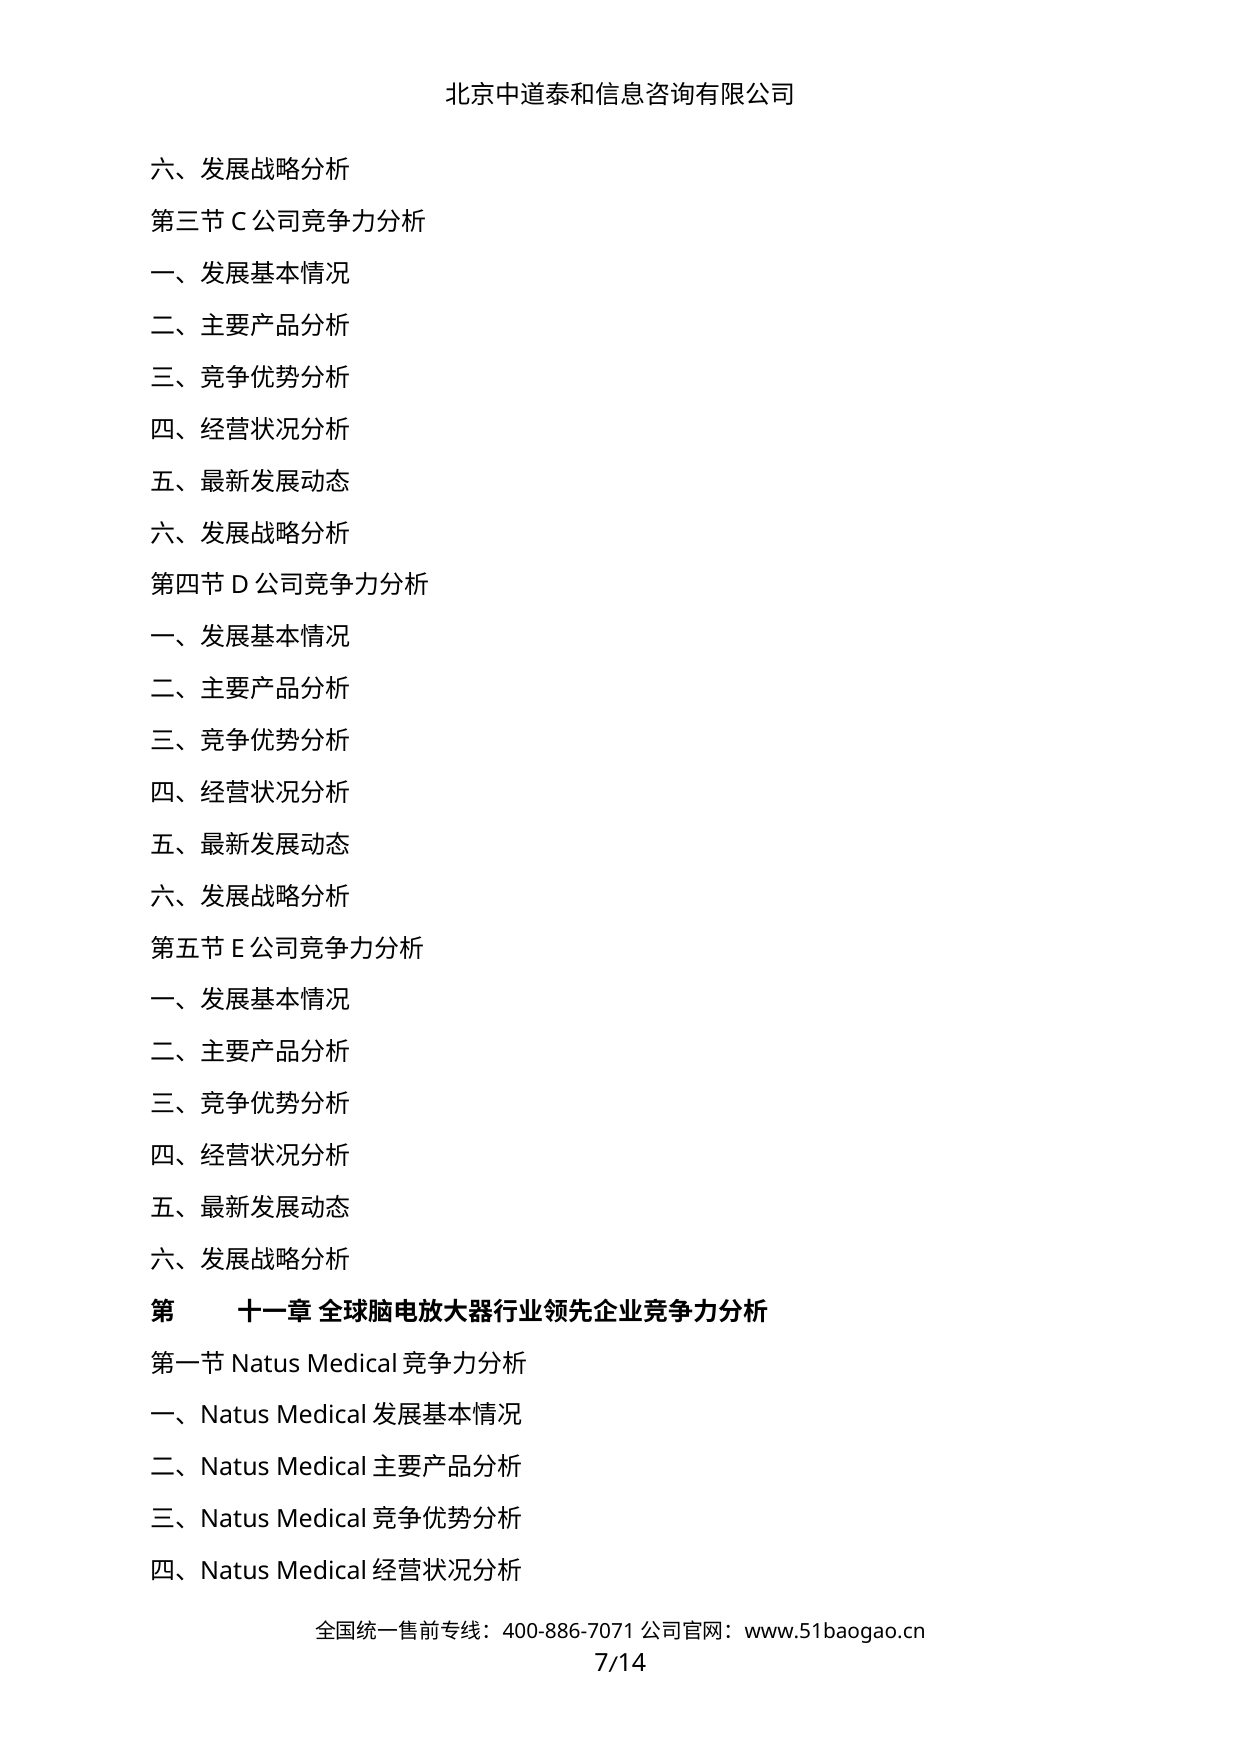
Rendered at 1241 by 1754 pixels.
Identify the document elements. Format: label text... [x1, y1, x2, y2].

text 五、最新发展动态 [150, 461, 1090, 497]
text 二、Natus Medical主要产品分析 [150, 1447, 1090, 1483]
text 四、Natus Medical经营状况分析 [150, 1551, 1090, 1587]
text 二、主要产品分析 [150, 1032, 1090, 1068]
text 五、最新发展动态 [150, 1187, 1090, 1224]
text 四、经营状况分析 [150, 409, 1090, 446]
text 一、发展基本情况 [150, 254, 1090, 290]
text 第四节 D公司竞争力分析 [150, 565, 1090, 601]
text 一、Natus Medical发展基本情况 [150, 1395, 1090, 1431]
text 六、发展战略分析 [150, 876, 1090, 912]
text 二、主要产品分析 [150, 306, 1090, 342]
text 三、竞争优势分析 [150, 1084, 1090, 1120]
text 六、发展战略分析 [150, 150, 1090, 186]
text 三、Natus Medical竞争优势分析 [150, 1499, 1090, 1535]
text 第三节 C公司竞争力分析 [150, 202, 1090, 238]
text 三、竞争优势分析 [150, 721, 1090, 757]
text 二、主要产品分析 [150, 669, 1090, 705]
text 四、经营状况分析 [150, 772, 1090, 809]
text 六、发展战略分析 [150, 513, 1090, 549]
text 第一节 Natus Medical竞争力分析 [150, 1343, 1090, 1379]
text 五、最新发展动态 [150, 824, 1090, 861]
text 六、发展战略分析 [150, 1239, 1090, 1276]
text 一、发展基本情况 [150, 980, 1090, 1016]
text 第五节 E公司竞争力分析 [150, 928, 1090, 964]
text 第 十一章 全球脑电放大器行业领先企业竞争力分析 [150, 1291, 1090, 1327]
text 四、经营状况分析 [150, 1136, 1090, 1172]
text 一、发展基本情况 [150, 617, 1090, 653]
text 三、竞争优势分析 [150, 357, 1090, 394]
